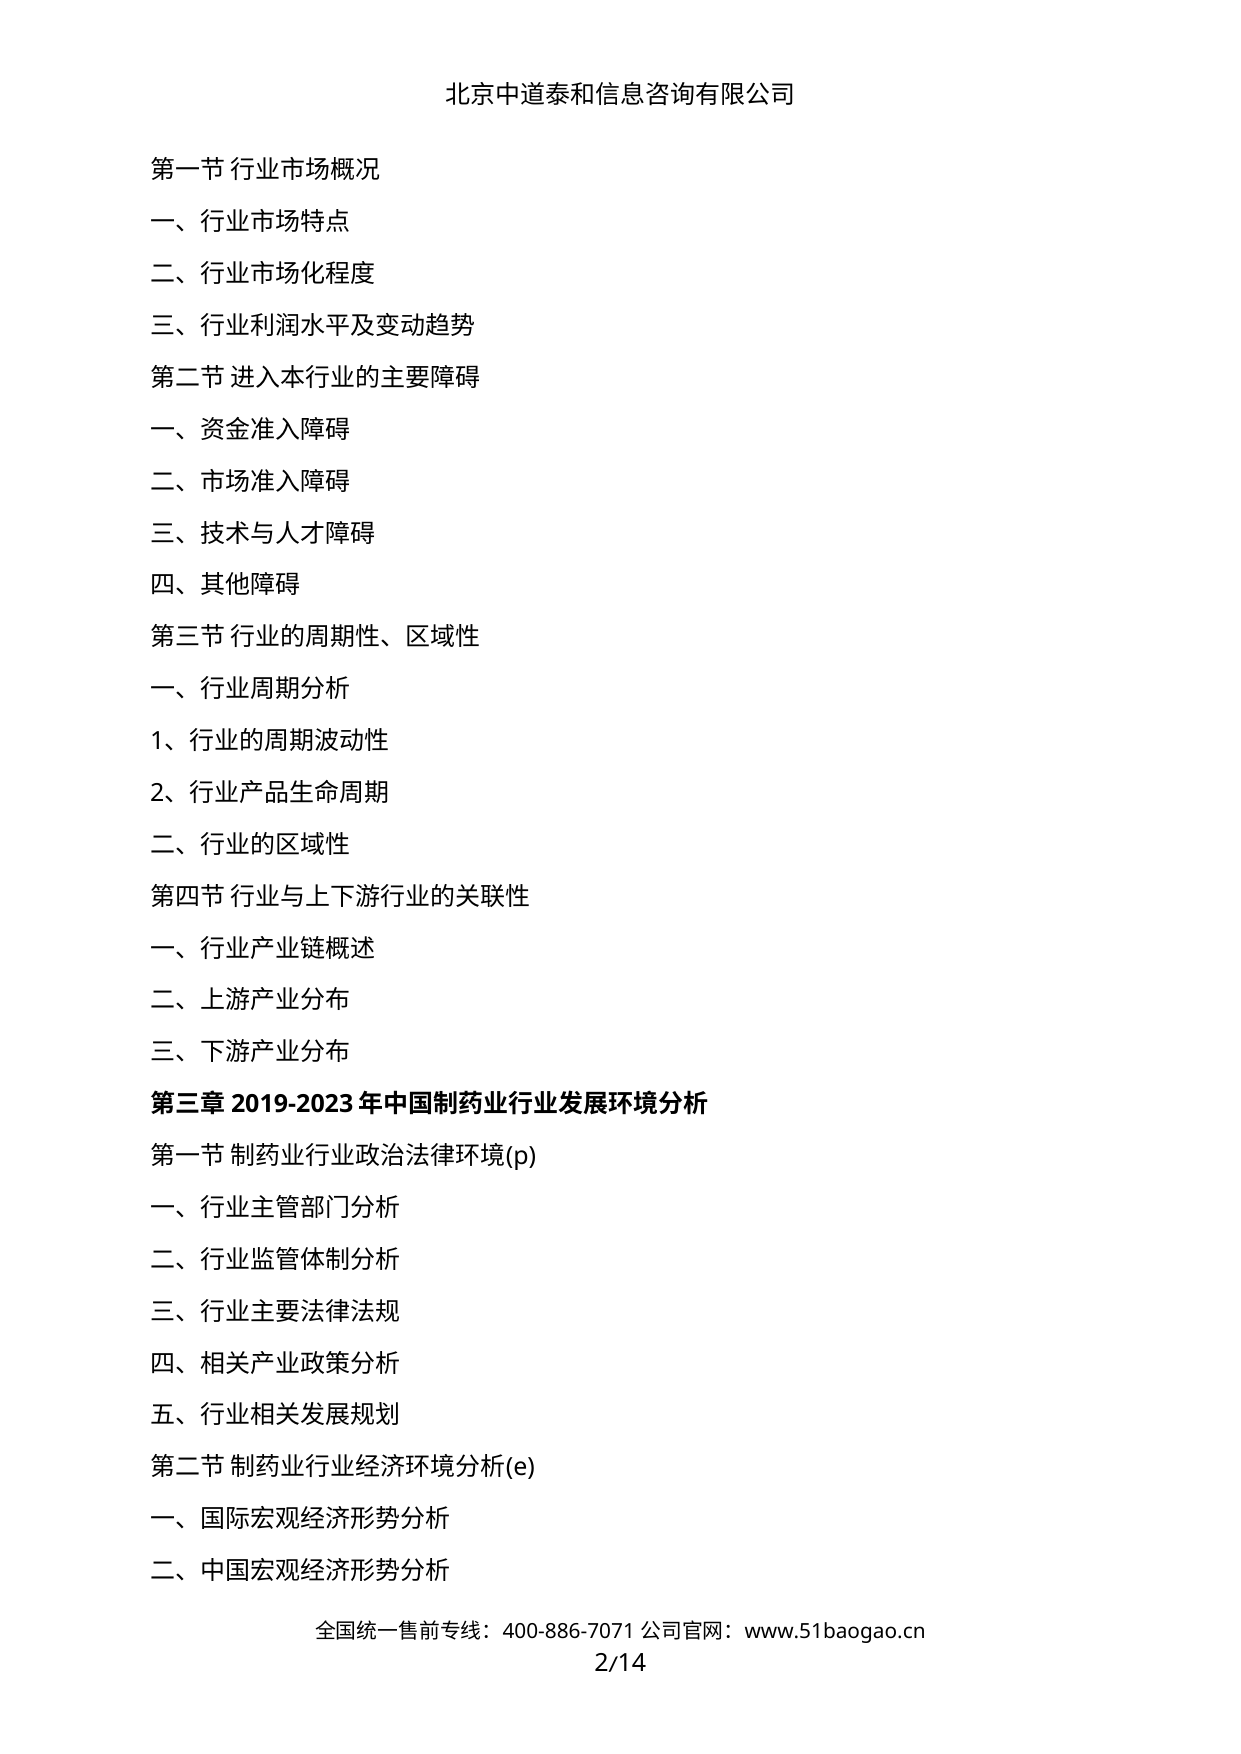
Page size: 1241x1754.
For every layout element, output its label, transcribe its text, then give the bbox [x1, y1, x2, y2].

text 一、行业周期分析 [150, 669, 1090, 705]
text 四、相关产业政策分析 [150, 1343, 1090, 1379]
text 二、上游产业分布 [150, 980, 1090, 1016]
text 第二节 进入本行业的主要障碍 [150, 357, 1090, 394]
text 第三章 2019-2023年中国制药业行业发展环境分析 [150, 1084, 1090, 1120]
text 二、行业监管体制分析 [150, 1239, 1090, 1276]
text 四、其他障碍 [150, 565, 1090, 601]
text 二、市场准入障碍 [150, 461, 1090, 497]
text 三、下游产业分布 [150, 1032, 1090, 1068]
text 第一节 行业市场概况 [150, 150, 1090, 186]
text 第三节 行业的周期性、区域性 [150, 617, 1090, 653]
text 一、行业市场特点 [150, 202, 1090, 238]
text 2、行业产品生命周期 [150, 772, 1090, 809]
text 三、行业主要法律法规 [150, 1291, 1090, 1327]
text 一、资金准入障碍 [150, 409, 1090, 446]
text 一、国际宏观经济形势分析 [150, 1499, 1090, 1535]
text 二、中国宏观经济形势分析 [150, 1551, 1090, 1587]
text 三、技术与人才障碍 [150, 513, 1090, 549]
text 第二节 制药业行业经济环境分析(e) [150, 1447, 1090, 1483]
text 三、行业利润水平及变动趋势 [150, 306, 1090, 342]
text 1、行业的周期波动性 [150, 721, 1090, 757]
text 第四节 行业与上下游行业的关联性 [150, 876, 1090, 912]
text 二、行业市场化程度 [150, 254, 1090, 290]
text 一、行业产业链概述 [150, 928, 1090, 964]
text 二、行业的区域性 [150, 824, 1090, 861]
text 第一节 制药业行业政治法律环境(p) [150, 1136, 1090, 1172]
text 一、行业主管部门分析 [150, 1187, 1090, 1224]
text 五、行业相关发展规划 [150, 1395, 1090, 1431]
